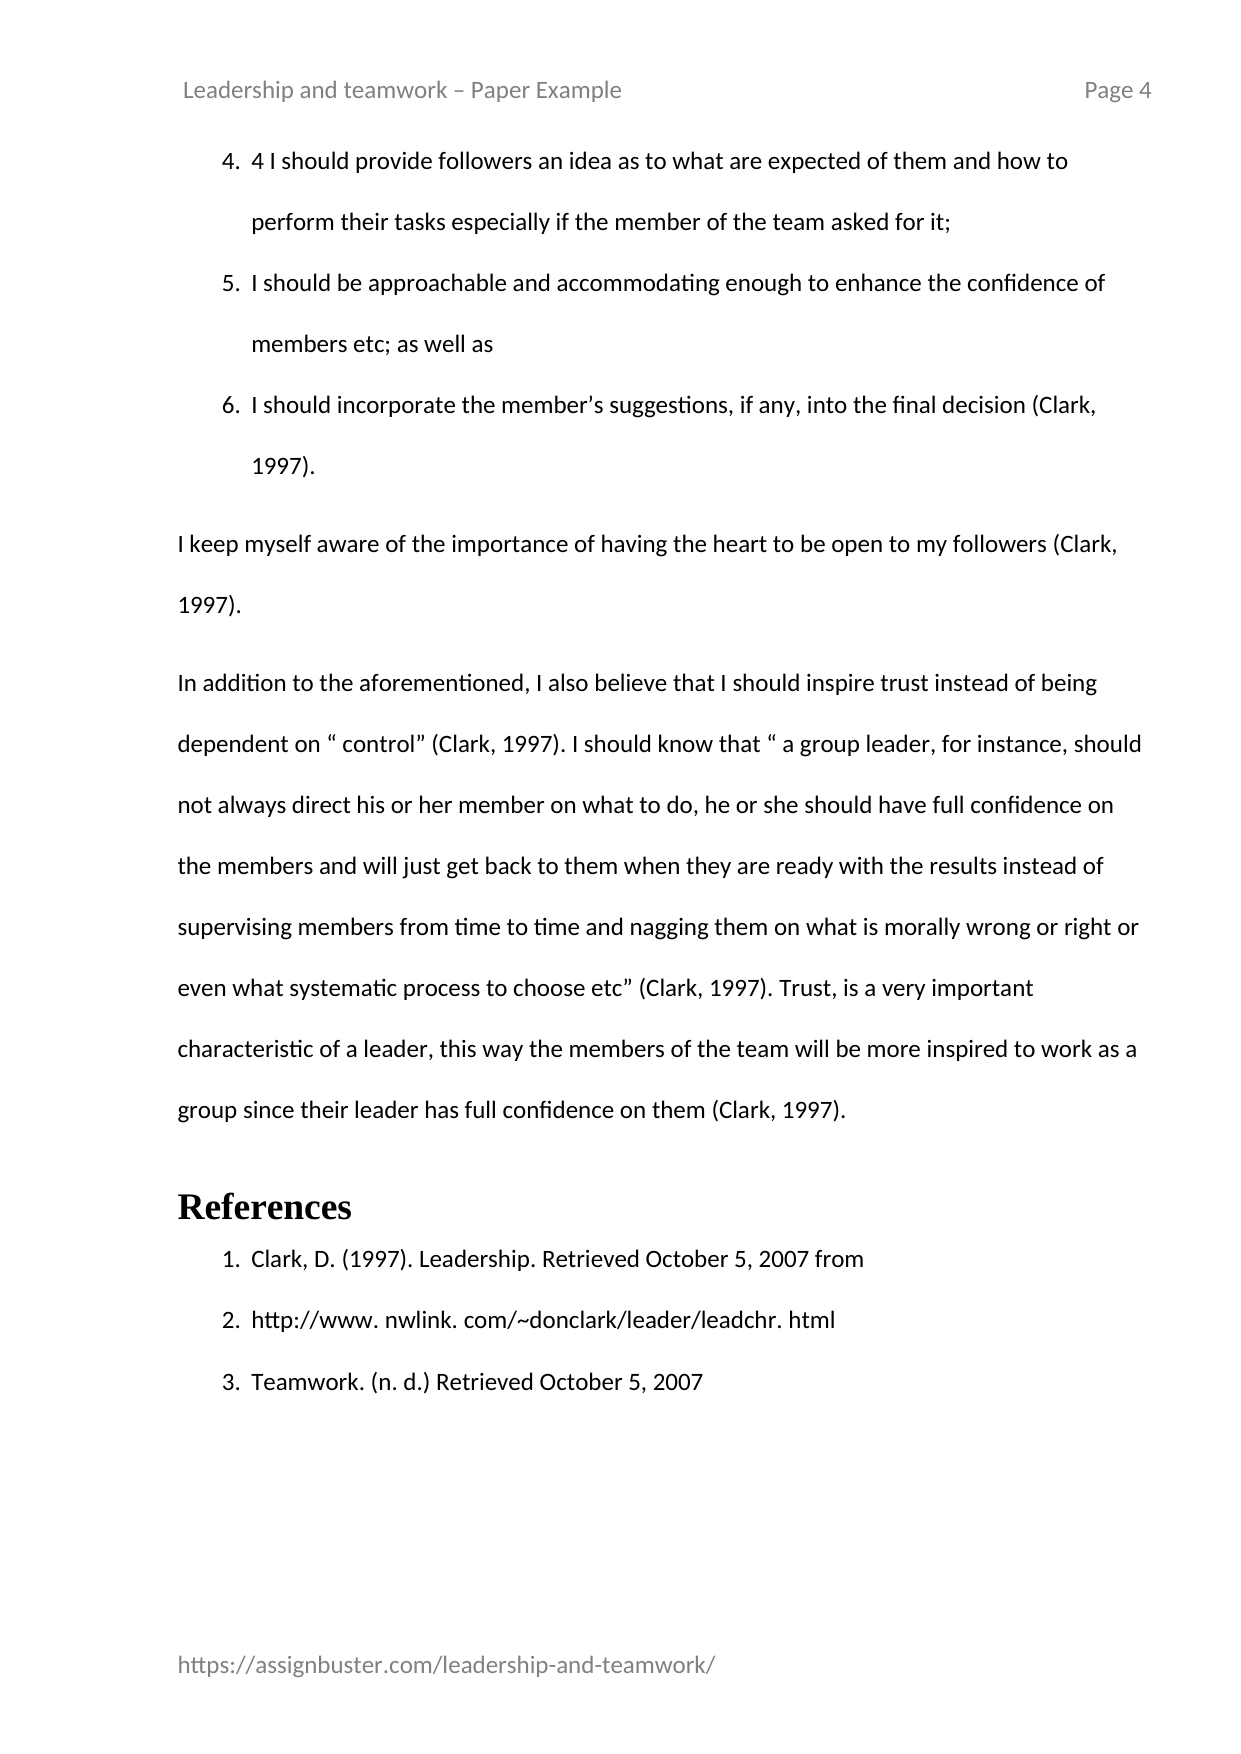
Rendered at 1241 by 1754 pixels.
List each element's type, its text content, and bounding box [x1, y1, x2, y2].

list http://www. nwlink. com/~donclark/leader/leadchr. html [222, 1304, 1152, 1335]
text In addition to the aforementioned, I also believe that I should inspire trust instead of being dependent on “ control” (Clark, 1997). I should know that “ a group leader, for instance, should not always direct his or her member on what to do, he or she should have full confidence on the members and will just get back to them when they are ready with the results instead of supervising members from time to time and nagging them on what is morally wrong or right or even what systematic process to choose etc” (Clark, 1997). Trust, is a very important characteristic of a leader, this way the members of the team will be more inspired to work as a group since their leader has full confidence on them (Clark, 1997). [177, 667, 1152, 1124]
list Teamwork. (n. d.) Retrieved October 5, 2007 [222, 1366, 1152, 1396]
list I should incorporate the member’s suggestions, if any, into the final decision (Clark, 1997). [222, 389, 1152, 481]
list 4 I should provide followers an idea as to what are expected of them and how to perform their tasks especially if the member of the team asked for it; [222, 145, 1152, 237]
subtitle References [177, 1184, 1152, 1228]
list I should be approachable and accommodating enough to enhance the confidence of members etc; as well as [222, 267, 1152, 359]
list Clark, D. (1997). Leadership. Retrieved October 5, 2007 from [222, 1243, 1152, 1274]
text I keep myself aware of the importance of having the heart to be open to my followers (Clark, 1997). [177, 528, 1152, 619]
